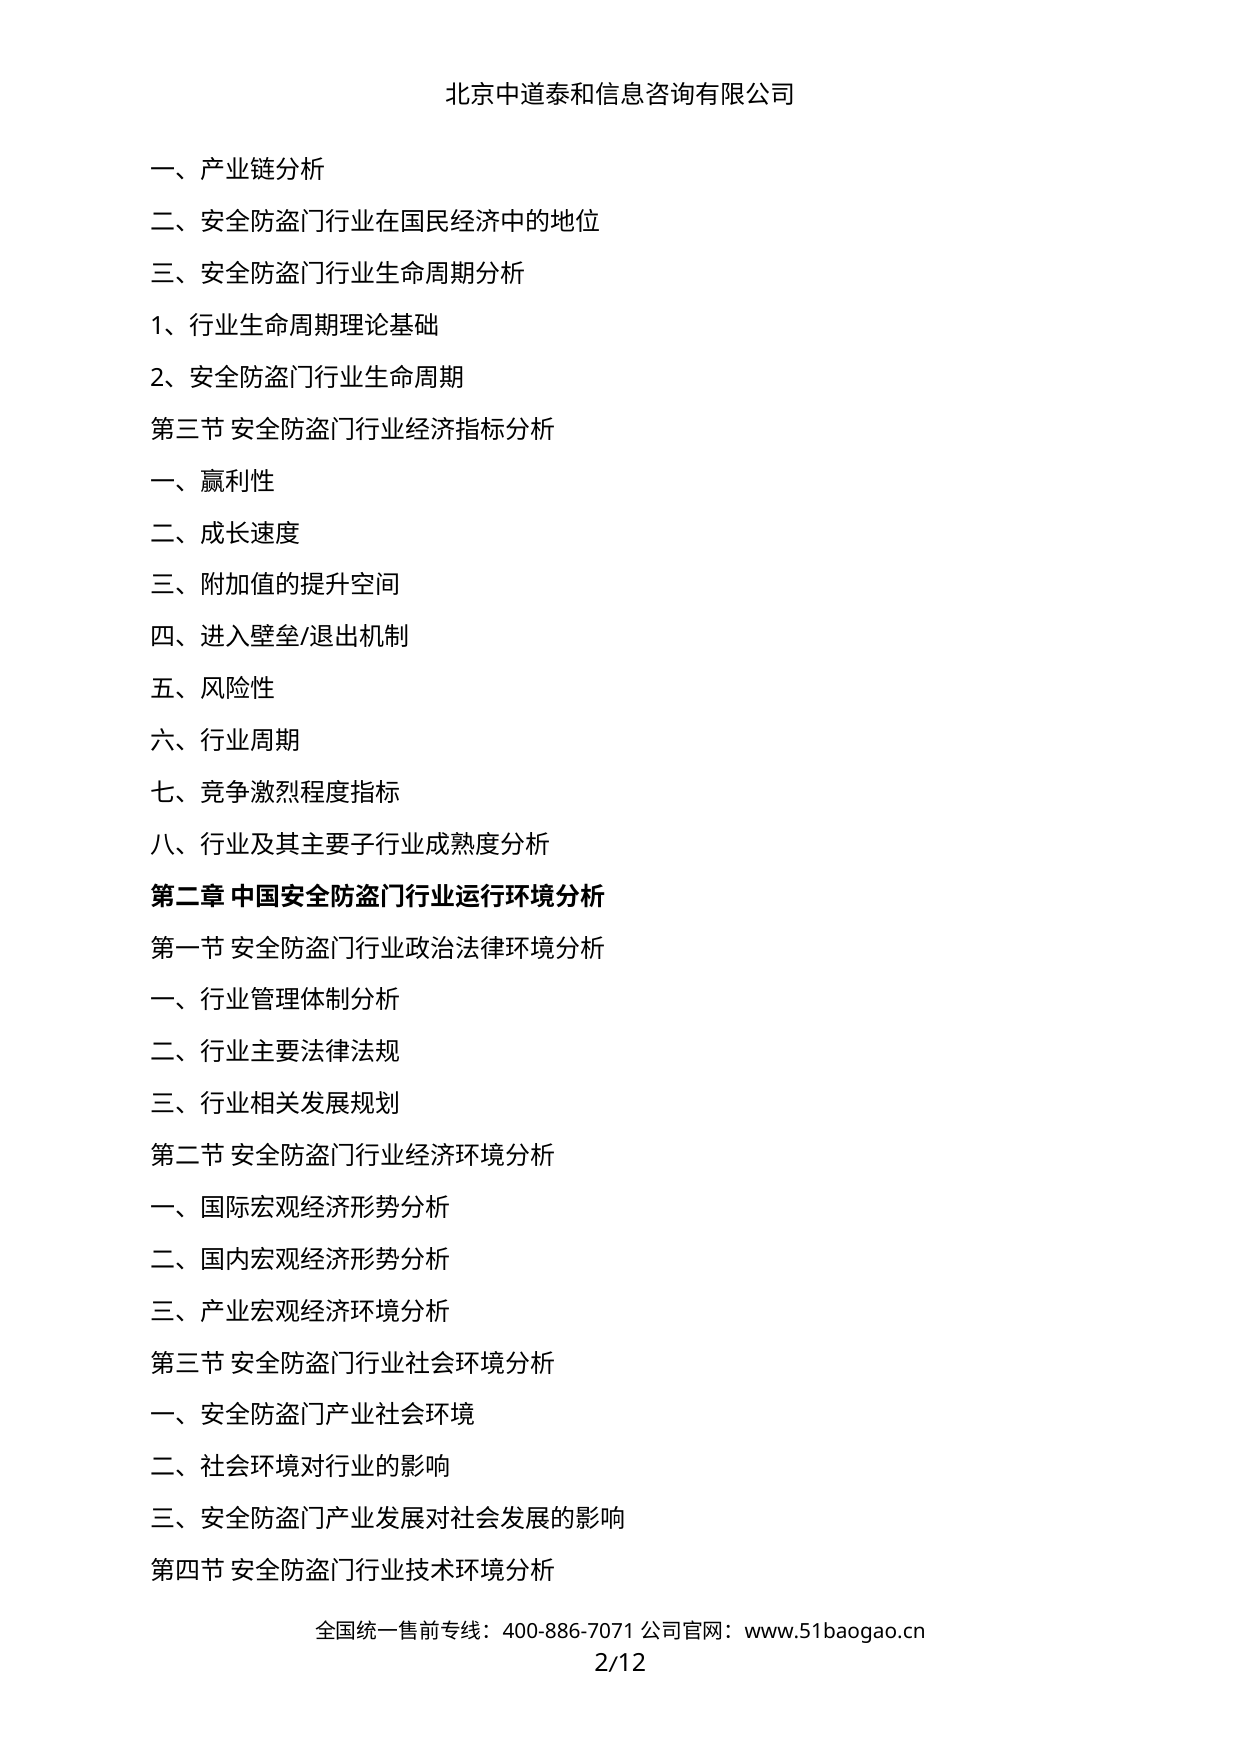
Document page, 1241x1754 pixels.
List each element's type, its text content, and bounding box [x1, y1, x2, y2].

text 三、附加值的提升空间 [150, 565, 1090, 601]
text 一、赢利性 [150, 461, 1090, 497]
text 七、竞争激烈程度指标 [150, 772, 1090, 809]
text 第四节 安全防盗门行业技术环境分析 [150, 1551, 1090, 1587]
text 三、安全防盗门行业生命周期分析 [150, 254, 1090, 290]
text 二、成长速度 [150, 513, 1090, 549]
text 2、安全防盗门行业生命周期 [150, 357, 1090, 394]
text 三、产业宏观经济环境分析 [150, 1291, 1090, 1327]
text 六、行业周期 [150, 721, 1090, 757]
text 三、安全防盗门产业发展对社会发展的影响 [150, 1499, 1090, 1535]
text 八、行业及其主要子行业成熟度分析 [150, 824, 1090, 861]
text 二、国内宏观经济形势分析 [150, 1239, 1090, 1276]
text 四、进入壁垒/退出机制 [150, 617, 1090, 653]
text 二、安全防盗门行业在国民经济中的地位 [150, 202, 1090, 238]
text 一、产业链分析 [150, 150, 1090, 186]
text 第三节 安全防盗门行业社会环境分析 [150, 1343, 1090, 1379]
text 三、行业相关发展规划 [150, 1084, 1090, 1120]
text 五、风险性 [150, 669, 1090, 705]
text 1、行业生命周期理论基础 [150, 306, 1090, 342]
text 第二章 中国安全防盗门行业运行环境分析 [150, 876, 1090, 912]
text 第一节 安全防盗门行业政治法律环境分析 [150, 928, 1090, 964]
text 二、行业主要法律法规 [150, 1032, 1090, 1068]
text 一、国际宏观经济形势分析 [150, 1187, 1090, 1224]
text 二、社会环境对行业的影响 [150, 1447, 1090, 1483]
text 第二节 安全防盗门行业经济环境分析 [150, 1136, 1090, 1172]
text 一、安全防盗门产业社会环境 [150, 1395, 1090, 1431]
text 一、行业管理体制分析 [150, 980, 1090, 1016]
text 第三节 安全防盗门行业经济指标分析 [150, 409, 1090, 446]
